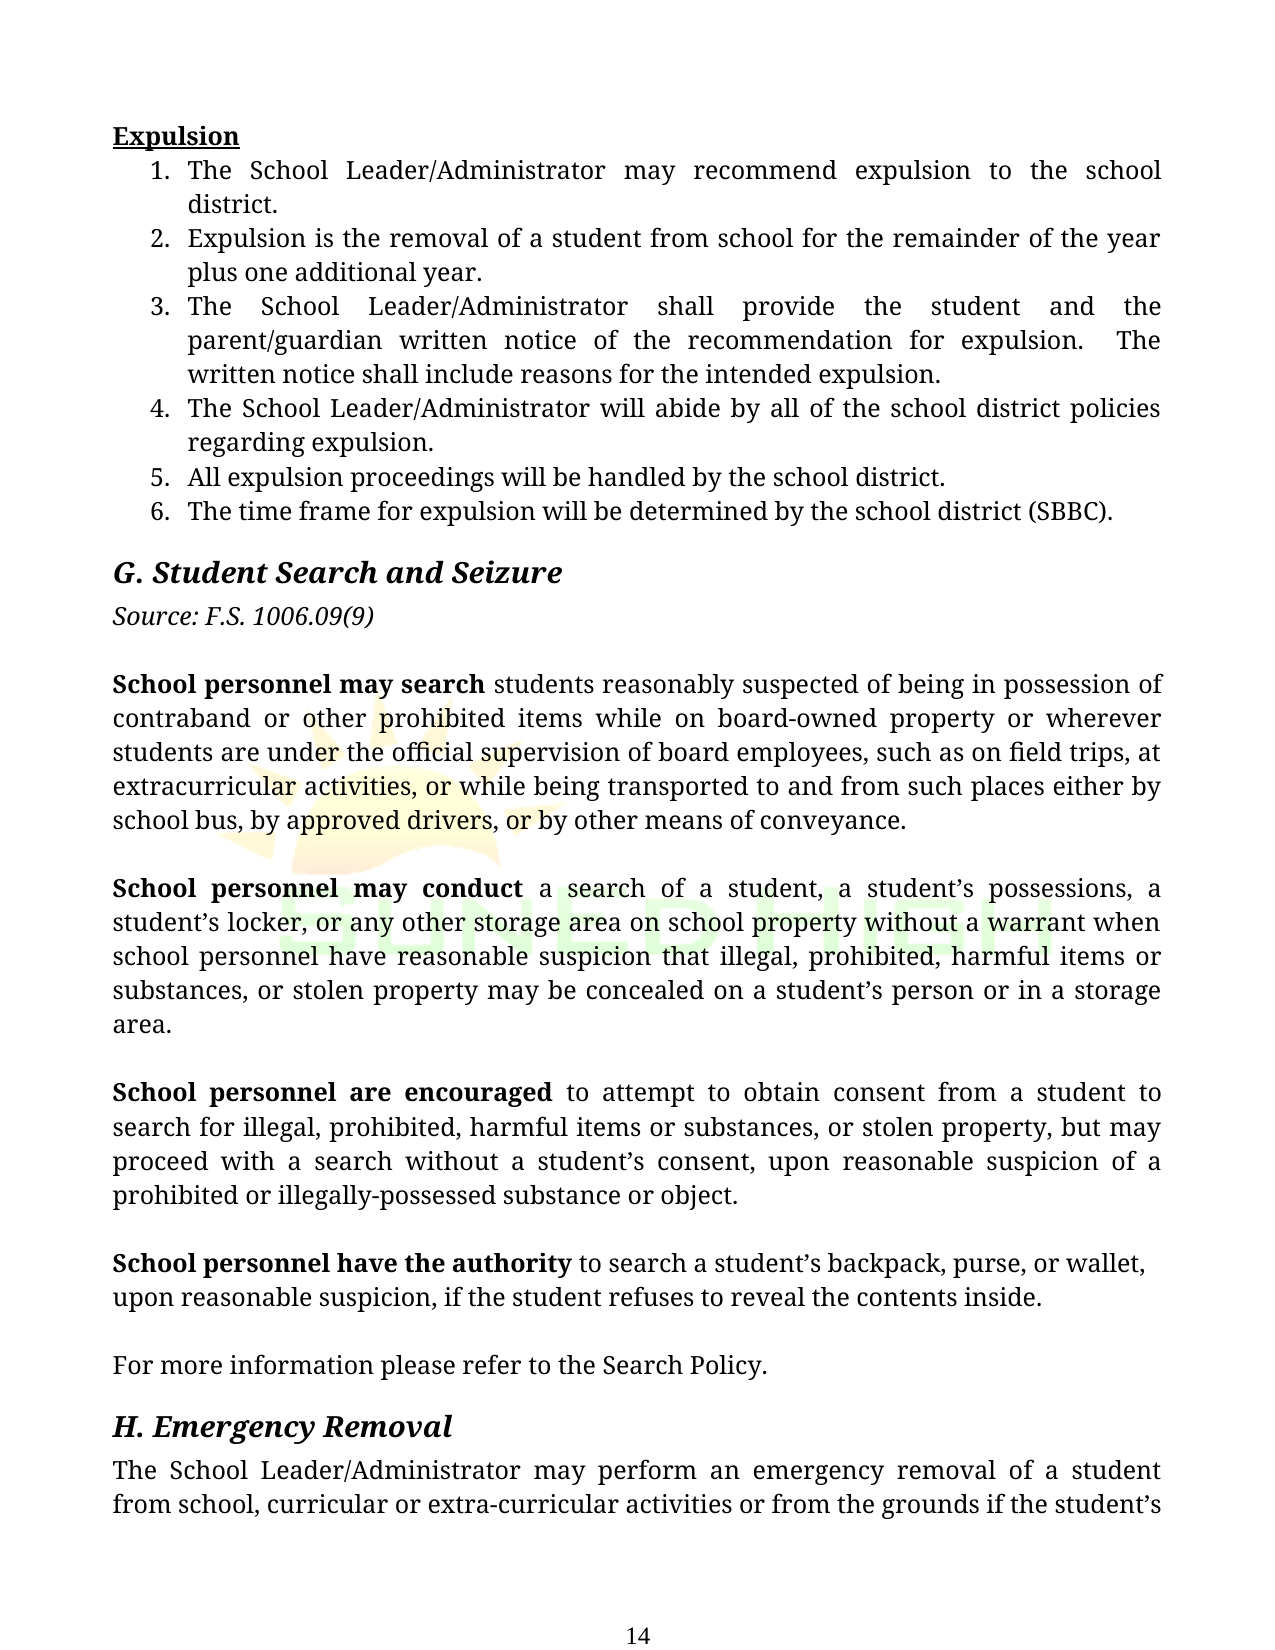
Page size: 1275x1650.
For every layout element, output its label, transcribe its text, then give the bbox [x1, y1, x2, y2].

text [112, 1453, 1162, 1521]
subtitle G. Student Search and Seizure [112, 552, 1162, 592]
text For more information please refer to the Search Policy. [112, 1348, 1162, 1382]
text Expulsion [112, 118, 1162, 153]
list The time frame for expulsion will be determined by the school district (SBBC). [150, 493, 1162, 527]
subtitle H. Emergency Removal [112, 1407, 1162, 1446]
list All expulsion proceedings will be handled by the school district. [150, 459, 1162, 493]
text School personnel may conduct a search of a student, a student’s possessions, a student’s locker, or any other storage area on school property without a warrant when school personnel have reasonable suspicion that illegal, prohibited, harmful items or substances, or stolen property may be concealed on a student’s person or in a storage area. [112, 871, 1162, 1041]
list The School Leader/Administrator may recommend expulsion to the school district. [150, 153, 1162, 221]
text School personnel may search students reasonably suspected of being in possession of contraband or other prohibited items while on board-owned property or wherever students are under the official supervision of board employees, such as on field trips, at extracurricular activities, or while being transported to and from such places either by school bus, by approved drivers, or by other means of conveyance. [112, 666, 1162, 837]
text Source: F.S. 1006.09(9) [112, 598, 1162, 632]
list The School Leader/Administrator shall provide the student and the parent/guardian written notice of the recommendation for expulsion. The written notice shall include reasons for the intended expulsion. [150, 289, 1162, 391]
text School personnel are encouraged to attempt to obtain consent from a student to search for illegal, prohibited, harmful items or substances, or stolen property, but may proceed with a search without a student’s consent, upon reasonable suspicion of a prohibited or illegally-possessed substance or object. [112, 1075, 1162, 1211]
text School personnel have the authority to search a student’s backpack, purse, or wallet, upon reasonable suspicion, if the student refuses to reveal the contents inside. [112, 1245, 1162, 1313]
list Expulsion is the removal of a student from school for the remainder of the year plus one additional year. [150, 221, 1162, 289]
list The School Leader/Administrator will abide by all of the school district policies regarding expulsion. [150, 391, 1162, 459]
